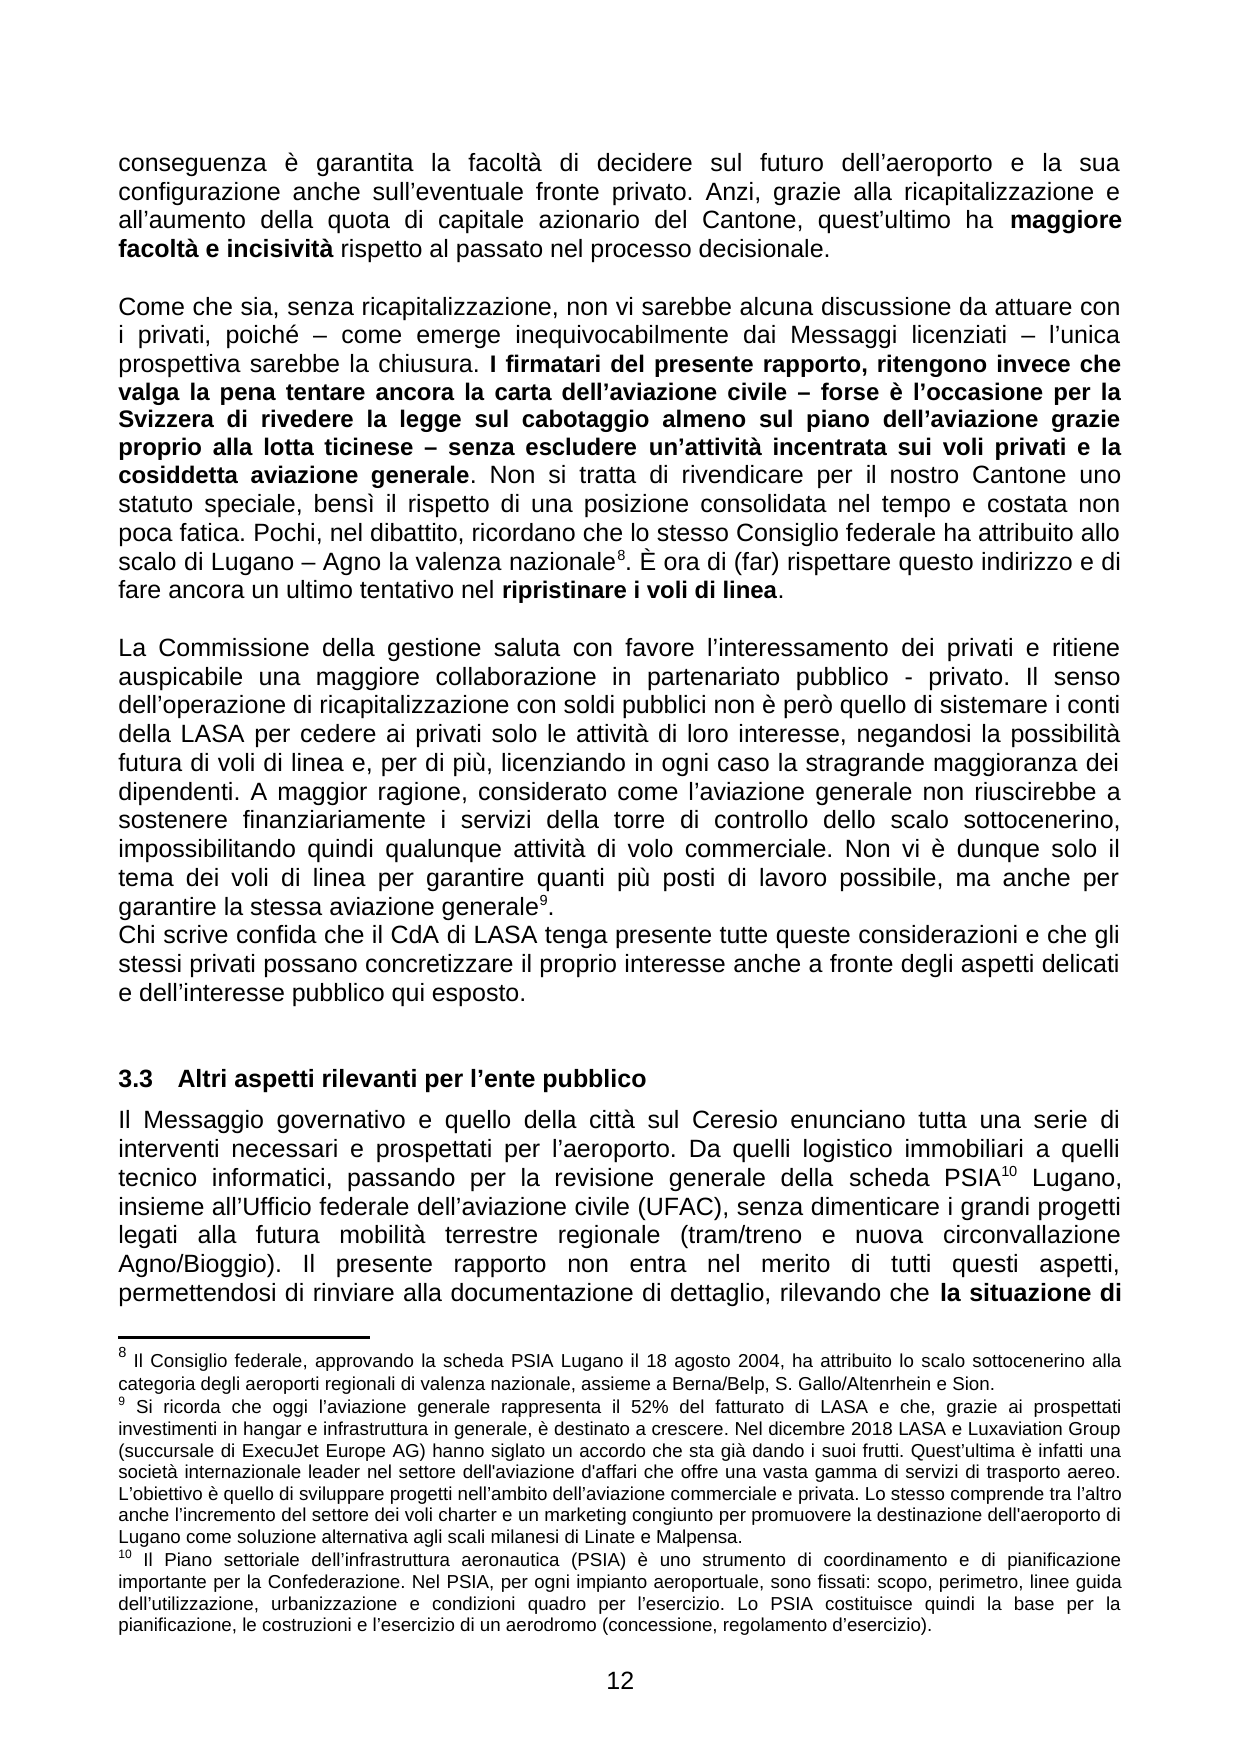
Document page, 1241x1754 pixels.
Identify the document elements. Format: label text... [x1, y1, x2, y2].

subtitle 3.3 Altri aspetti rilevanti per l’ente pubblico [118, 1064, 1122, 1093]
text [118, 1106, 1122, 1307]
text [118, 148, 1122, 263]
text La Commissione della gestione saluta con favore l’interessamento dei privati e ritiene auspicabile una maggiore collaborazione in partenariato pubblico - privato. Il senso dell’operazione di ricapitalizzazione con soldi pubblici non è però quello di sistemare i conti della LASA per cedere ai privati solo le attività di loro interesse, negandosi la possibilità futura di voli di linea e, per di più, licenziando in ogni caso la stragrande maggioranza dei dipendenti. A maggior ragione, considerato come l’aviazione generale non riuscirebbe a sostenere finanziariamente i servizi della torre di controllo dello scalo sottocenerino, impossibilitando quindi qualunque attività di volo commerciale. Non vi è dunque solo il tema dei voli di linea per garantire quanti più posti di lavoro possibile, ma anche per garantire la stessa aviazione generale. [118, 633, 1122, 921]
text Come che sia, senza ricapitalizzazione, non vi sarebbe alcuna discussione da attuare con i privati, poiché – come emerge inequivocabilmente dai Messaggi licenziati – l’unica prospettiva sarebbe la chiusura. I firmatari del presente rapporto, ritengono invece che valga la pena tentare ancora la carta dell’aviazione civile – forse è l’occasione per la Svizzera di rivedere la legge sul cabotaggio almeno sul piano dell’aviazione grazie proprio alla lotta ticinese – senza escludere un’attività incentrata sui voli privati e la cosiddetta aviazione generale. Non si tratta di rivendicare per il nostro Cantone uno statuto speciale, bensì il rispetto di una posizione consolidata nel tempo e costata non poca fatica. Pochi, nel dibattito, ricordano che lo stesso Consiglio federale ha attribuito allo scalo di Lugano – Agno la valenza nazionale. È ora di (far) rispettare questo indirizzo e di fare ancora un ultimo tentativo nel ripristinare i voli di linea. [118, 291, 1122, 604]
text Chi scrive confida che il CdA di LASA tenga presente tutte queste considerazioni e che gli stessi privati possano concretizzare il proprio interesse anche a fronte degli aspetti delicati e dell’interesse pubblico qui esposto. [118, 921, 1122, 1007]
